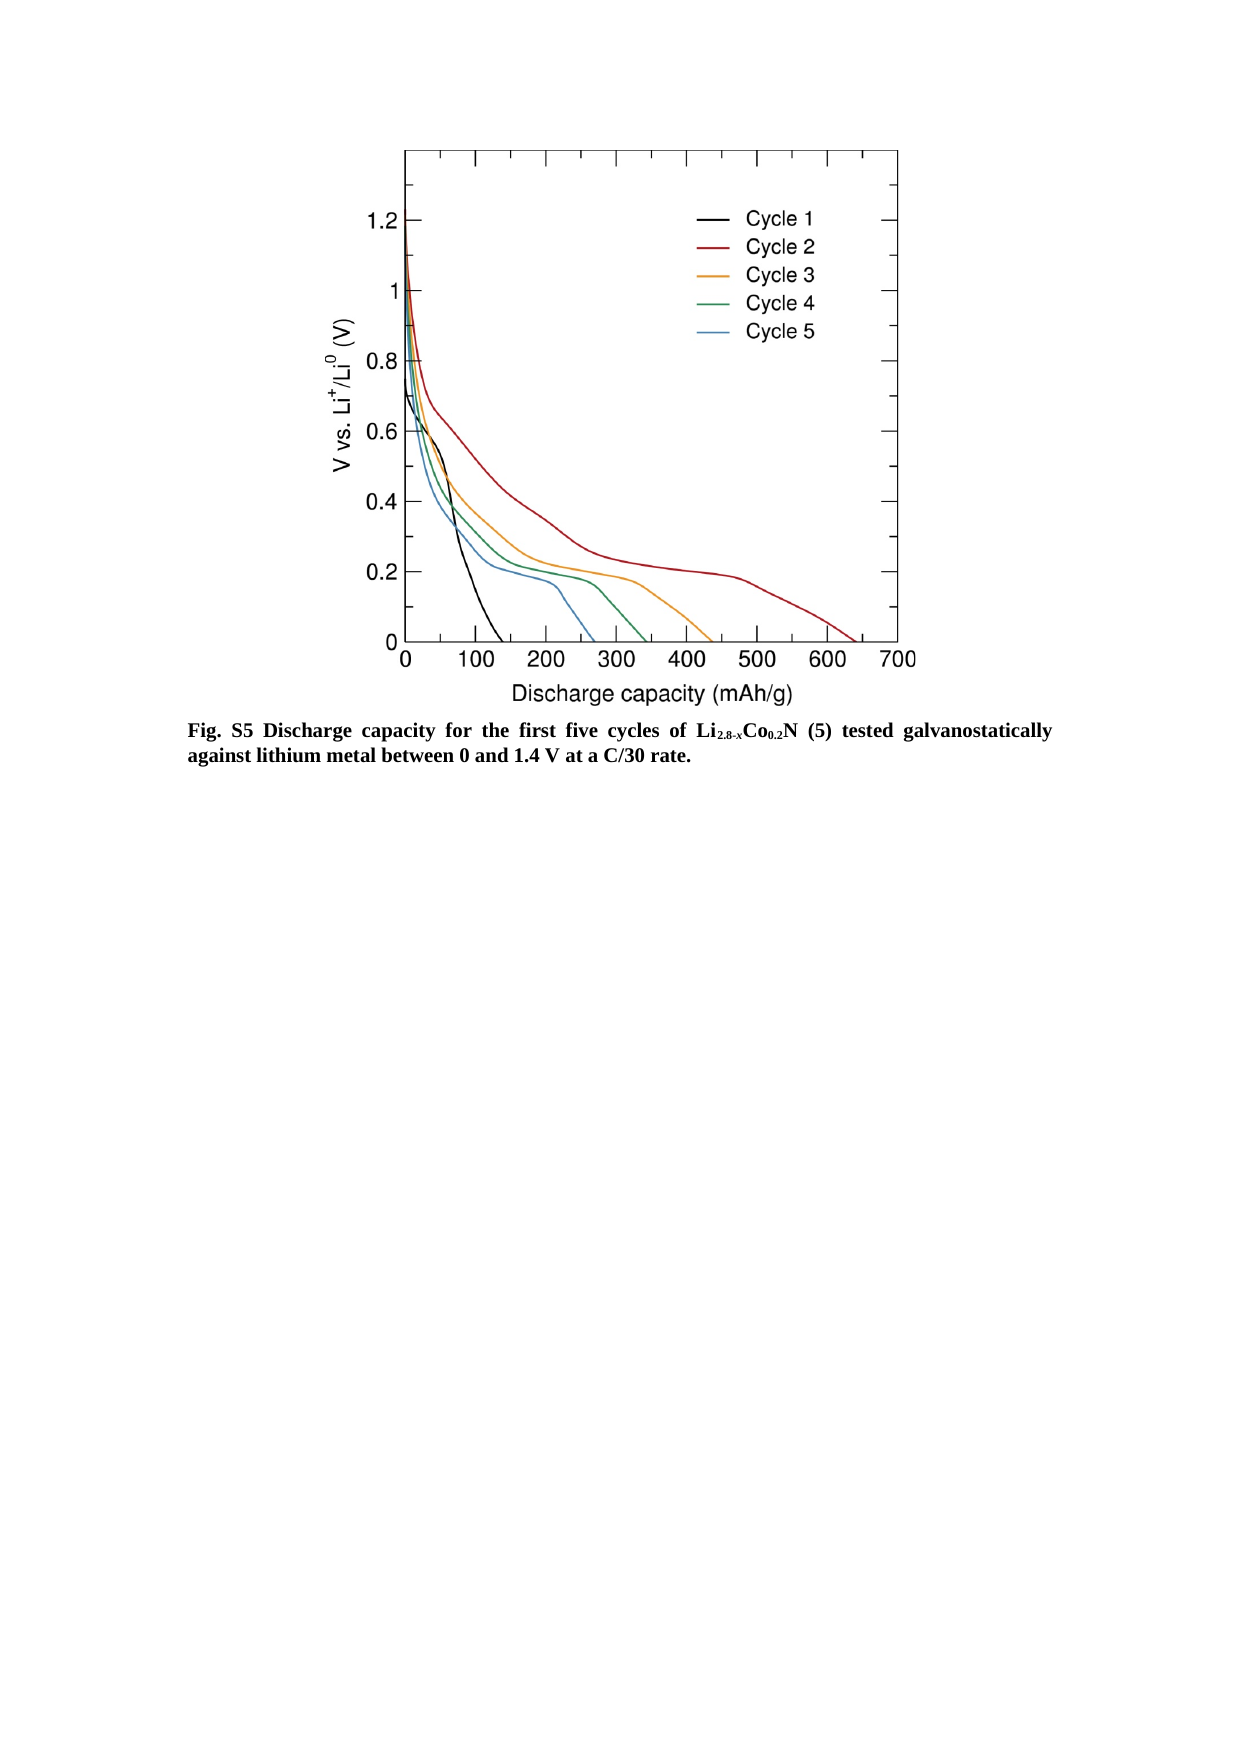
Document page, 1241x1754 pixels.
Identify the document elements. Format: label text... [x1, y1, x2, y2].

picture [325, 150, 916, 706]
text Fig. S5 Discharge capacity for the first five cycles of Li2.8-xCo0.2N (5) tested galvanostatically against lithium metal between 0 and 1.4 V at a C/30 rate. [187, 718, 1053, 767]
